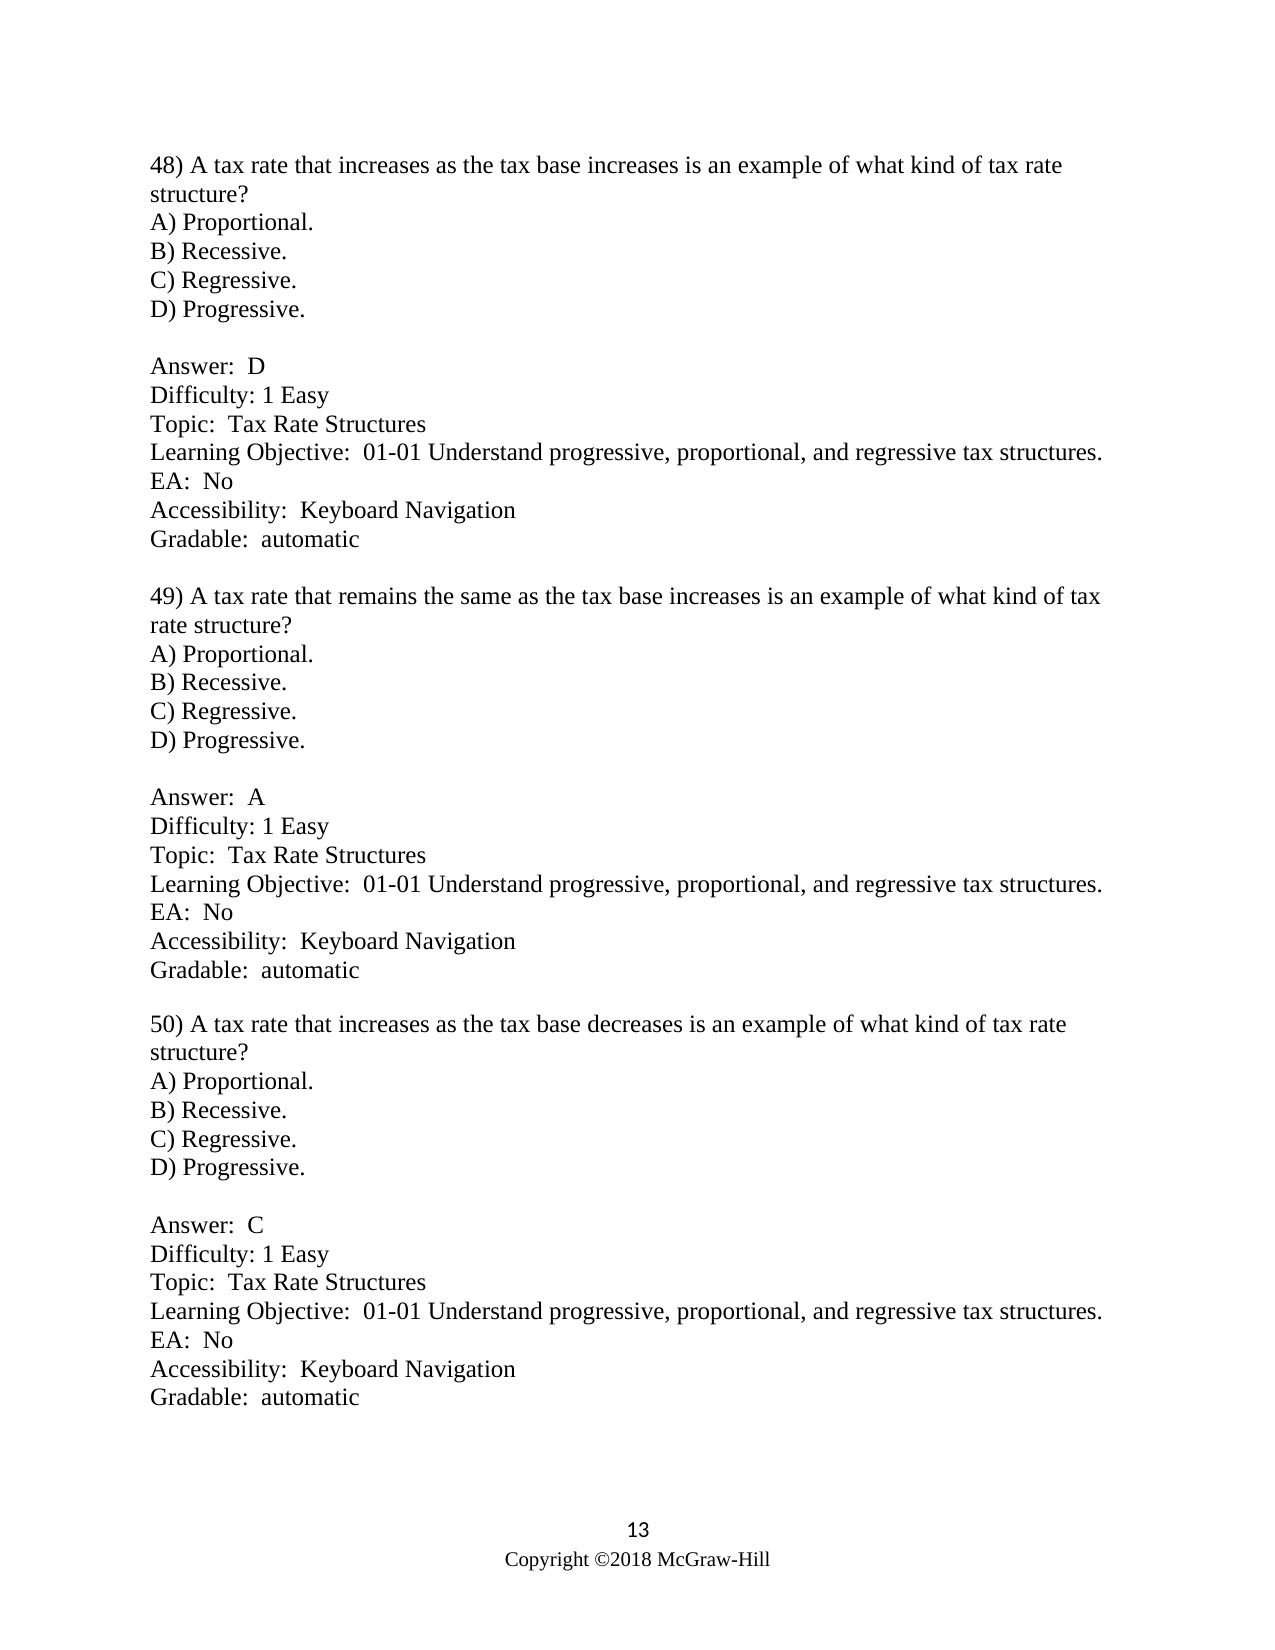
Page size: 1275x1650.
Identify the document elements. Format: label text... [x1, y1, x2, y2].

text EA: No [150, 1325, 1125, 1354]
text 48) A tax rate that increases as the tax base increases is an example of what kind of tax rate structure? [150, 150, 1125, 207]
text Learning Objective: 01-01 Understand progressive, proportional, and regressive tax structures. [150, 869, 1125, 897]
text D) Progressive. [150, 725, 1125, 754]
text Difficulty: 1 Easy [150, 380, 1125, 409]
text B) Recessive. [150, 667, 1125, 696]
text B) Recessive. [150, 1095, 1125, 1124]
text Answer: C [150, 1210, 1125, 1239]
text Accessibility: Keyboard Navigation [150, 495, 1125, 524]
text C) Regressive. [150, 696, 1125, 725]
text A) Proportional. [150, 207, 1125, 236]
text B) Recessive. [150, 236, 1125, 265]
text D) Progressive. [150, 1152, 1125, 1181]
text Difficulty: 1 Easy [150, 811, 1125, 840]
text EA: No [150, 466, 1125, 495]
text D) Progressive. [150, 294, 1125, 322]
text C) Regressive. [150, 1124, 1125, 1152]
text Learning Objective: 01-01 Understand progressive, proportional, and regressive tax structures. [150, 1296, 1125, 1325]
text Difficulty: 1 Easy [150, 1239, 1125, 1267]
text Accessibility: Keyboard Navigation [150, 1354, 1125, 1382]
text Topic: Tax Rate Structures [150, 409, 1125, 437]
text Answer: A [150, 782, 1125, 811]
text Answer: D [150, 351, 1125, 380]
text EA: No [150, 897, 1125, 926]
text Learning Objective: 01-01 Understand progressive, proportional, and regressive tax structures. [150, 437, 1125, 466]
text A) Proportional. [150, 1066, 1125, 1095]
text Gradable: automatic [150, 955, 1125, 984]
text Accessibility: Keyboard Navigation [150, 926, 1125, 955]
text A) Proportional. [150, 639, 1125, 667]
text Gradable: automatic [150, 524, 1125, 552]
text Topic: Tax Rate Structures [150, 840, 1125, 869]
text 49) A tax rate that remains the same as the tax base increases is an example of what kind of tax rate structure? [150, 581, 1125, 639]
text Gradable: automatic [150, 1382, 1125, 1411]
text C) Regressive. [150, 265, 1125, 294]
text Topic: Tax Rate Structures [150, 1267, 1125, 1296]
text 50) A tax rate that increases as the tax base decreases is an example of what kind of tax rate structure? [150, 1009, 1125, 1066]
